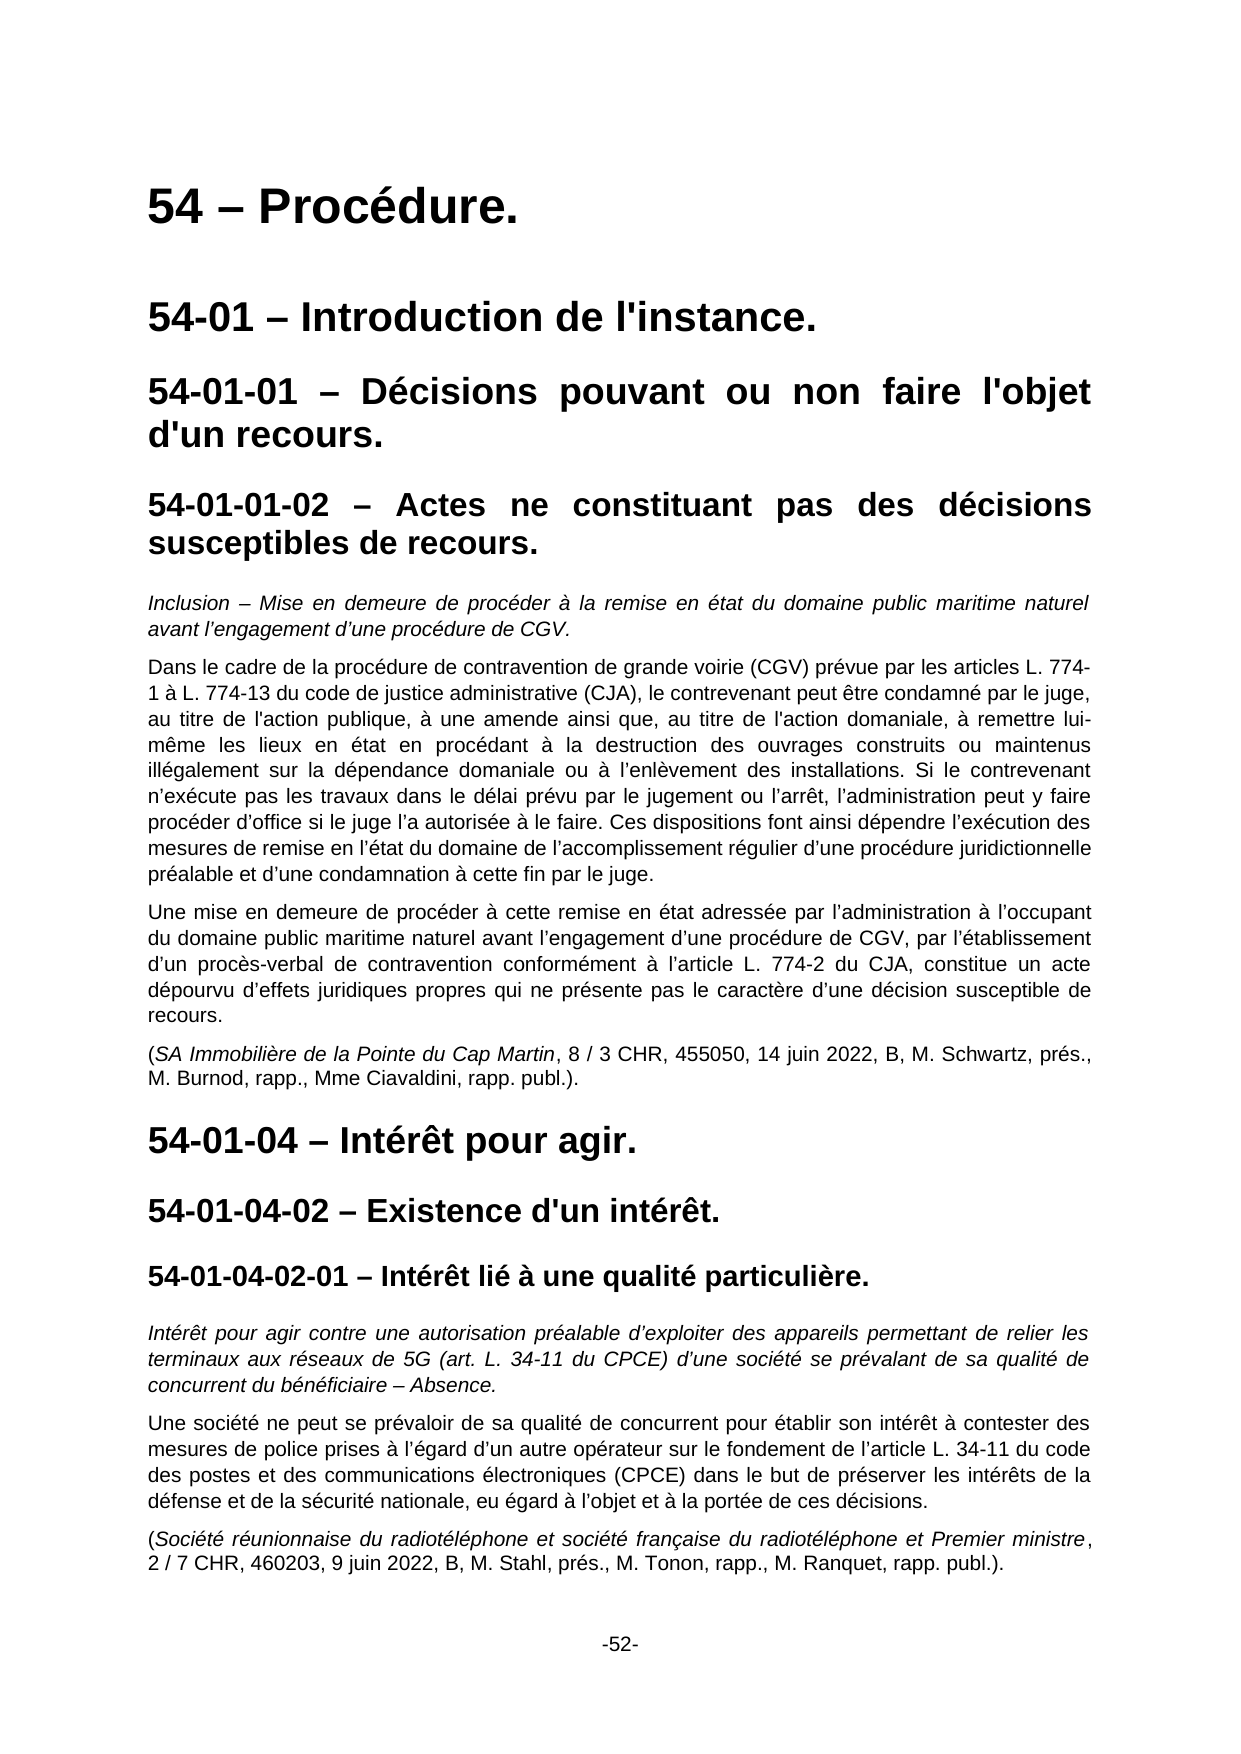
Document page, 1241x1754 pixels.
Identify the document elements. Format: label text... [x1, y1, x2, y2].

subtitle 54-01-04 – Intérêt pour agir. [148, 1119, 1093, 1162]
subtitle 54-01-01 – Décisions pouvant ou non faire l'objet d'un recours. [148, 369, 1093, 456]
text Dans le cadre de la procédure de contravention de grande voirie (CGV) prévue par les articles L. 774-1 à L. 774-13 du code de justice administrative (CJA), le contrevenant peut être condamné par le juge, au titre de l'action publique, à une amende ainsi que, au titre de l'action domaniale, à remettre lui-même les lieux en état en procédant à la destruction des ouvrages construits ou maintenus illégalement sur la dépendance domaniale ou à l’enlèvement des installations. Si le contrevenant n’exécute pas les travaux dans le délai prévu par le jugement ou l’arrêt, l’administration peut y faire procéder d’office si le juge l’a autorisée à le faire. Ces dispositions font ainsi dépendre l’exécution des mesures de remise en l’état du domaine de l’accomplissement régulier d’une procédure juridictionnelle préalable et d’une condamnation à cette fin par le juge. [148, 655, 1093, 886]
text Une société ne peut se prévaloir de sa qualité de concurrent pour établir son intérêt à contester des mesures de police prises à l’égard d’un autre opérateur sur le fondement de l’article L. 34-11 du code des postes et des communications électroniques (CPCE) dans le but de préserver les intérêts de la défense et de la sécurité nationale, eu égard à l’objet et à la portée de ces décisions. [148, 1411, 1093, 1513]
subtitle 54-01-04-02 – Existence d'un intérêt. [148, 1191, 1093, 1229]
subtitle 54 – Procédure. [148, 177, 1093, 234]
subtitle 54-01-04-02-01 – Intérêt lié à une qualité particulière. [148, 1258, 1093, 1292]
text (Société réunionnaise du radiotéléphone et société française du radiotéléphone et Premier ministre, 2 / 7 CHR, 460203, 9 juin 2022, B, M. Stahl, prés., M. Tonon, rapp., M. Ranquet, rapp. publ.). [148, 1527, 1093, 1575]
text Inclusion – Mise en demeure de procéder à la remise en état du domaine public maritime naturel avant l’engagement d’une procédure de CGV. [148, 591, 1093, 641]
text Une mise en demeure de procéder à cette remise en état adressée par l’administration à l’occupant du domaine public maritime naturel avant l’engagement d’une procédure de CGV, par l’établissement d’un procès-verbal de contravention conformément à l’article L. 774-2 du CJA, constitue un acte dépourvu d’effets juridiques propres qui ne présente pas le caractère d’une décision susceptible de recours. [148, 900, 1093, 1027]
subtitle 54-01-01-02 – Actes ne constituant pas des décisions susceptibles de recours. [148, 485, 1093, 562]
text Intérêt pour agir contre une autorisation préalable d’exploiter des appareils permettant de relier les terminaux aux réseaux de 5G (art. L. 34-11 du CPCE) d’une société se prévalant de sa qualité de concurrent du bénéficiaire – Absence. [148, 1321, 1093, 1397]
text (SA Immobilière de la Pointe du Cap Martin, 8 / 3 CHR, 455050, 14 juin 2022, B, M. Schwartz, prés., M. Burnod, rapp., Mme Ciavaldini, rapp. publ.). [148, 1042, 1093, 1089]
subtitle 54-01 – Introduction de l'instance. [148, 292, 1093, 340]
